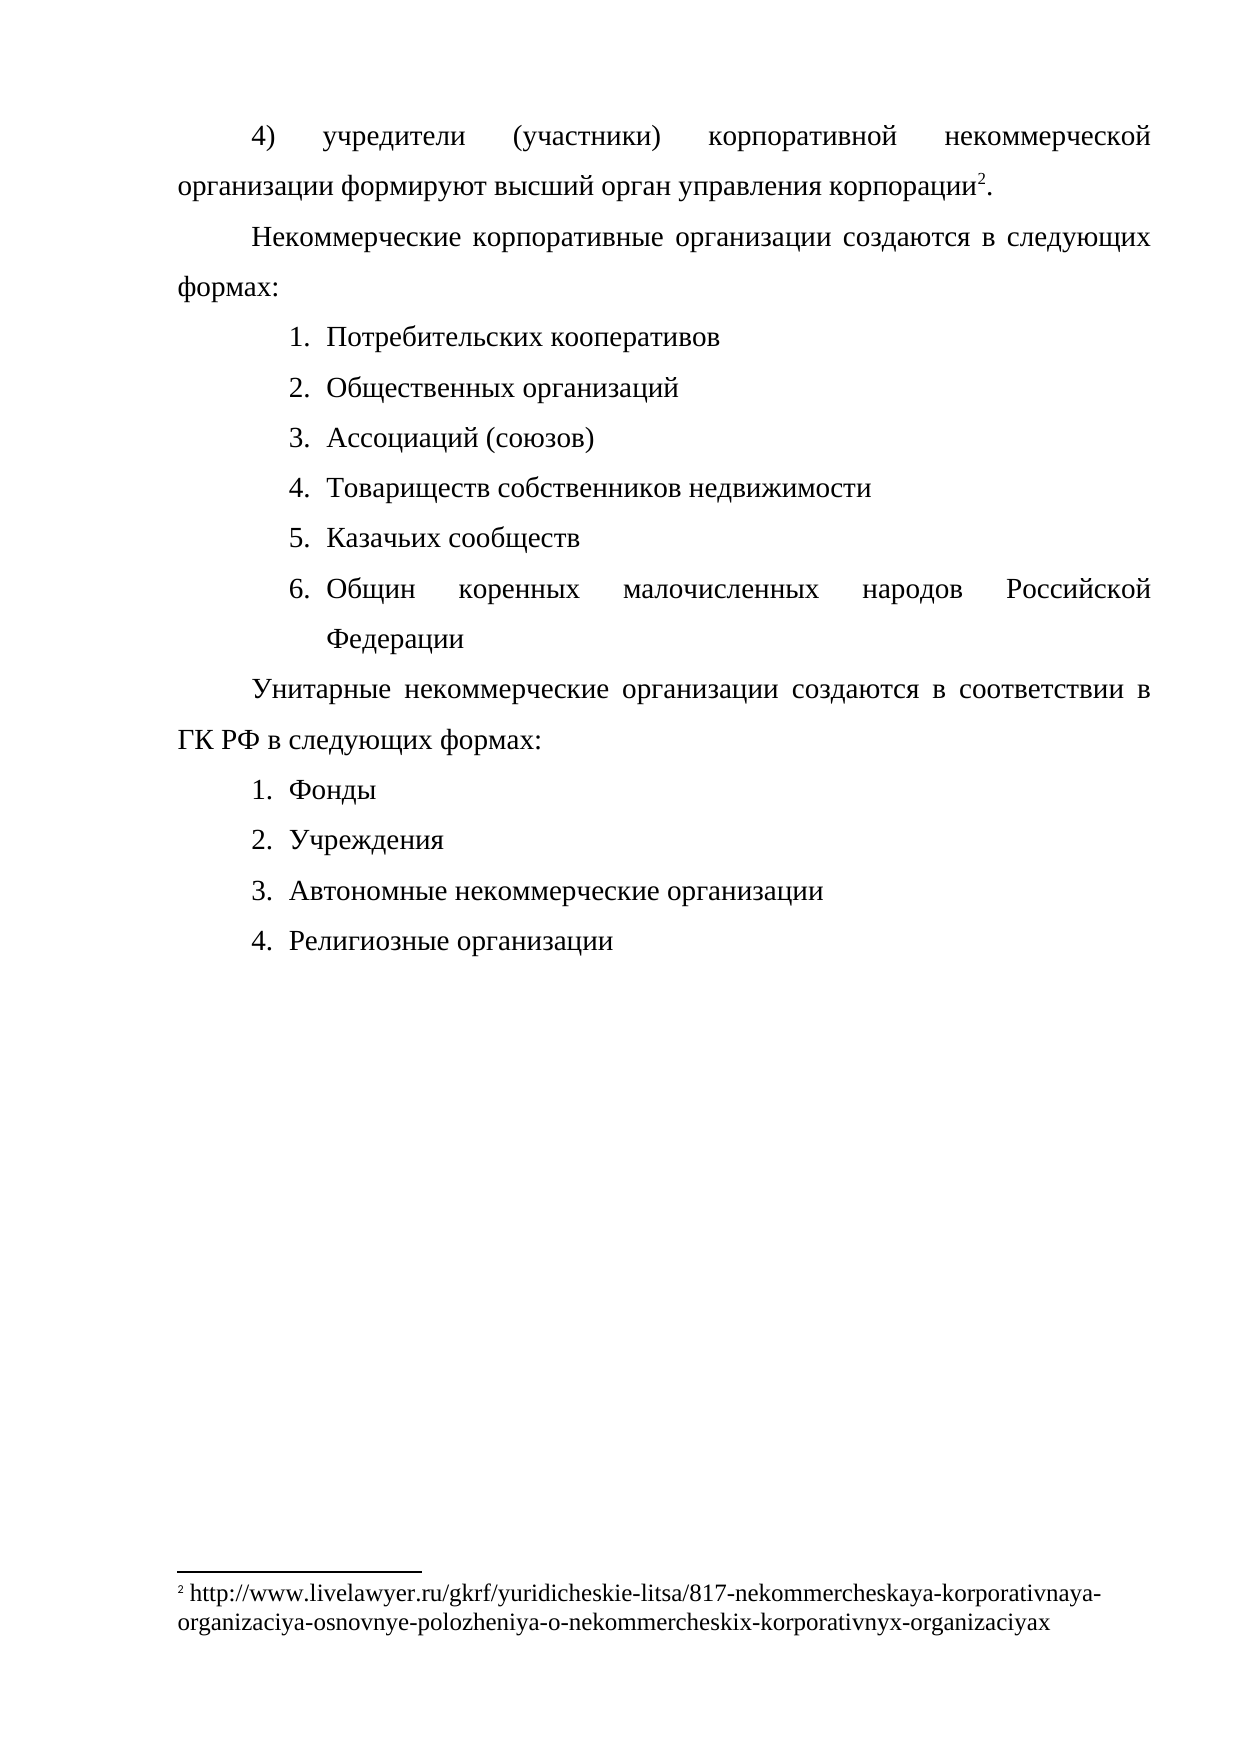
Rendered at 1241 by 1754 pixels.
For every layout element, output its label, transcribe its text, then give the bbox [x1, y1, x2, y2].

list Учреждения [251, 822, 1152, 856]
list Фонды [251, 772, 1152, 806]
list Казачьих сообществ [288, 521, 1152, 554]
list Ассоциаций (союзов) [288, 420, 1152, 453]
list Автономные некоммерческие организации [251, 873, 1152, 906]
list Общественных организаций [288, 370, 1152, 403]
text Унитарные некоммерческие организации создаются в соответствии в ГК РФ в следующих формах: [177, 672, 1152, 755]
text 4) учредители (участники) корпоративной некоммерческой организации формируют высший орган управления корпорации. [177, 118, 1152, 202]
list Товариществ собственников недвижимости [288, 470, 1152, 504]
text Некоммерческие корпоративные организации создаются в следующих формах: [177, 219, 1152, 303]
list Религиозные организации [251, 923, 1152, 957]
list Потребительских кооперативов [288, 319, 1152, 353]
list Общин коренных малочисленных народов Российской Федерации [288, 571, 1152, 655]
